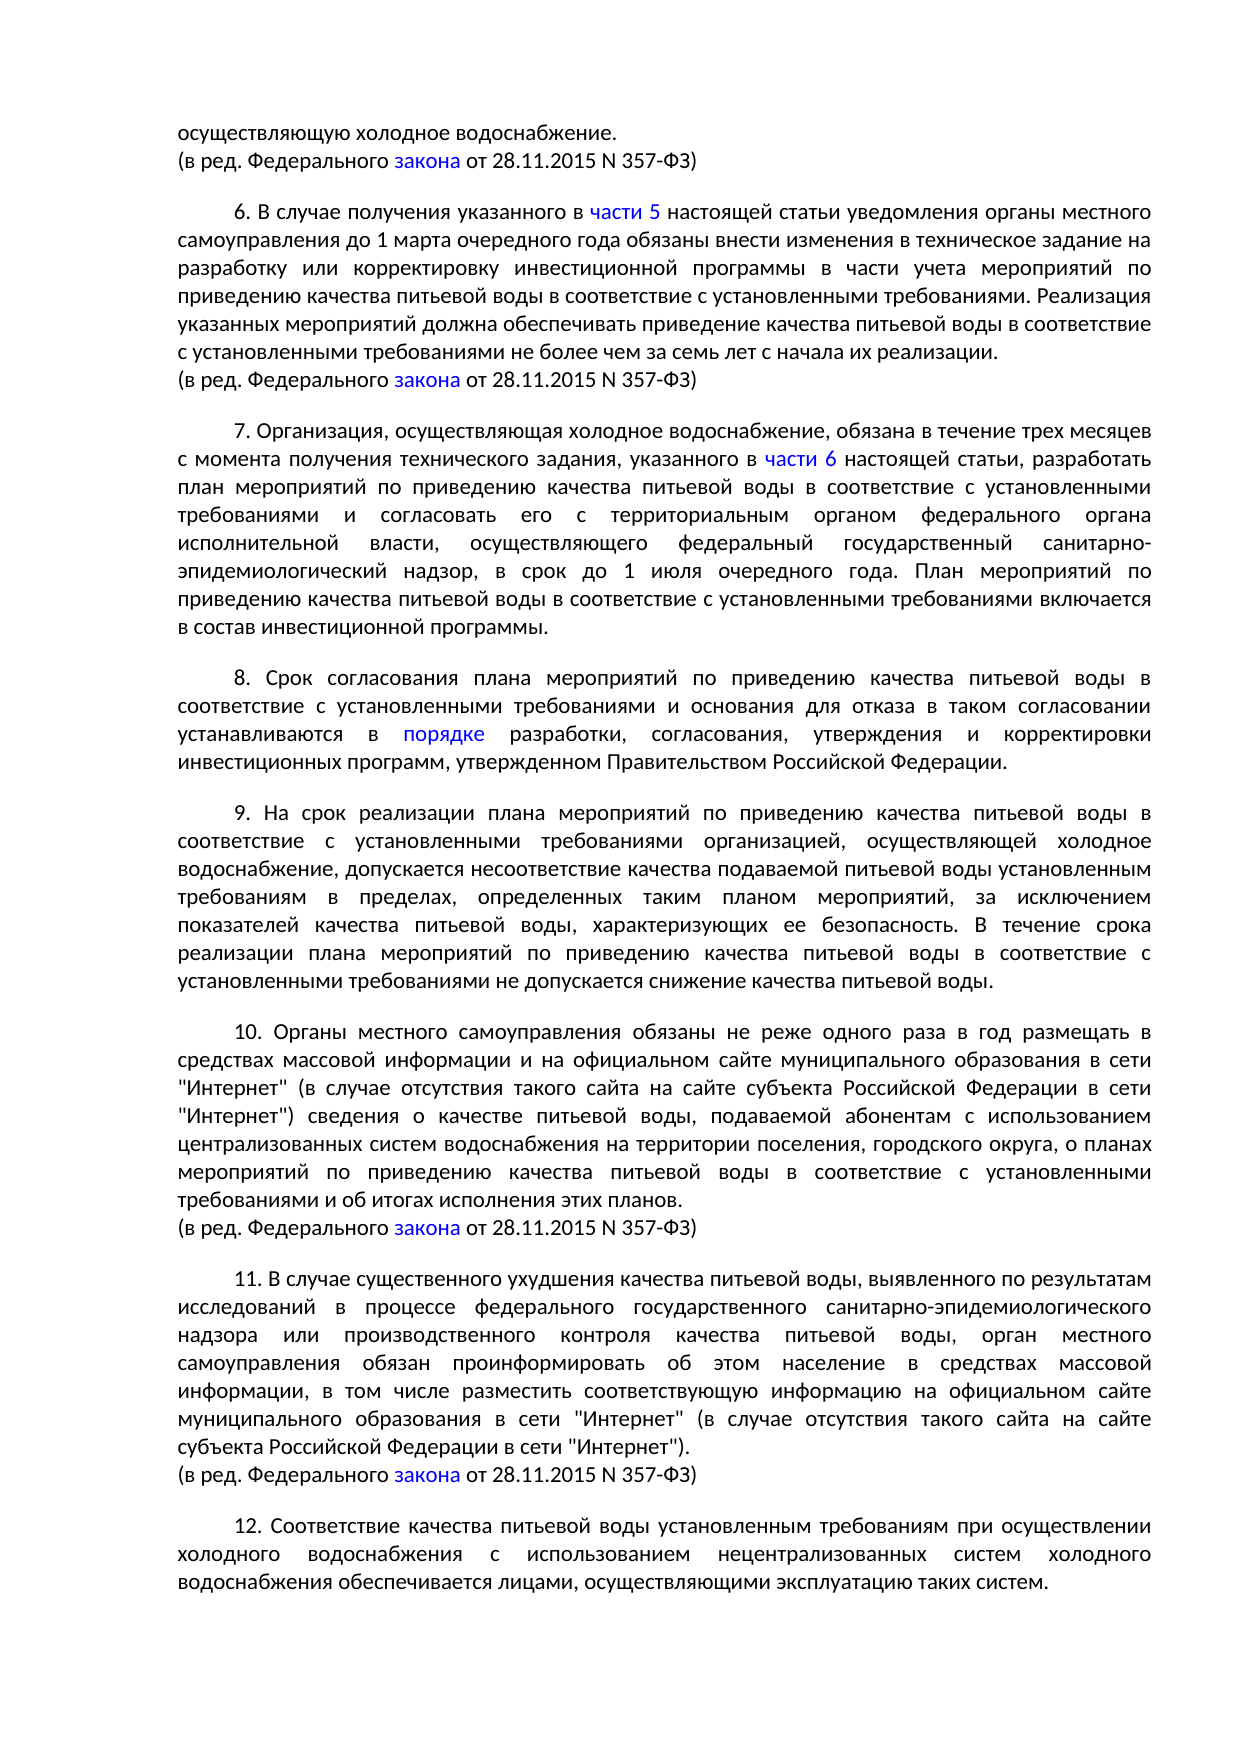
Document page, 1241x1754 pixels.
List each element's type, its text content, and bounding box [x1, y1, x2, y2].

text 10. Органы местного самоуправления обязаны не реже одного раза в год размещать в средствах массовой информации и на официальном сайте муниципального образования в сети "Интернет" (в случае отсутствия такого сайта на сайте субъекта Российской Федерации в сети "Интернет") сведения о качестве питьевой воды, подаваемой абонентам с использованием централизованных систем водоснабжения на территории поселения, городского округа, о планах мероприятий по приведению качества питьевой воды в соответствие с установленными требованиями и об итогах исполнения этих планов. [177, 1017, 1152, 1213]
text 12. Соответствие качества питьевой воды установленным требованиям при осуществлении холодного водоснабжения с использованием нецентрализованных систем холодного водоснабжения обеспечивается лицами, осуществляющими эксплуатацию таких систем. [177, 1511, 1152, 1596]
text 8. Срок согласования плана мероприятий по приведению качества питьевой воды в соответствие с установленными требованиями и основания для отказа в таком согласовании устанавливаются в порядке разработки, согласования, утверждения и корректировки инвестиционных программ, утвержденном Правительством Российской Федерации. [177, 663, 1152, 775]
text 9. На срок реализации плана мероприятий по приведению качества питьевой воды в соответствие с установленными требованиями организацией, осуществляющей холодное водоснабжение, допускается несоответствие качества подаваемой питьевой воды установленным требованиям в пределах, определенных таким планом мероприятий, за исключением показателей качества питьевой воды, характеризующих ее безопасность. В течение срока реализации плана мероприятий по приведению качества питьевой воды в соответствие с установленными требованиями не допускается снижение качества питьевой воды. [177, 798, 1152, 994]
text 11. В случае существенного ухудшения качества питьевой воды, выявленного по результатам исследований в процессе федерального государственного санитарно-эпидемиологического надзора или производственного контроля качества питьевой воды, орган местного самоуправления обязан проинформировать об этом население в средствах массовой информации, в том числе разместить соответствующую информацию на официальном сайте муниципального образования в сети "Интернет" (в случае отсутствия такого сайта на сайте субъекта Российской Федерации в сети "Интернет"). [177, 1264, 1152, 1461]
text (в ред. Федерального закона от 28.11.2015 N 357-ФЗ) [177, 1213, 1152, 1241]
text (в ред. Федерального закона от 28.11.2015 N 357-ФЗ) [177, 146, 1152, 174]
text 6. В случае получения указанного в части 5 настоящей статьи уведомления органы местного самоуправления до 1 марта очередного года обязаны внести изменения в техническое задание на разработку или корректировку инвестиционной программы в части учета мероприятий по приведению качества питьевой воды в соответствие с установленными требованиями. Реализация указанных мероприятий должна обеспечивать приведение качества питьевой воды в соответствие с установленными требованиями не более чем за семь лет с начала их реализации. [177, 197, 1152, 365]
text 7. Организация, осуществляющая холодное водоснабжение, обязана в течение трех месяцев с момента получения технического задания, указанного в части 6 настоящей статьи, разработать план мероприятий по приведению качества питьевой воды в соответствие с установленными требованиями и согласовать его с территориальным органом федерального органа исполнительной власти, осуществляющего федеральный государственный санитарно-эпидемиологический надзор, в срок до 1 июля очередного года. План мероприятий по приведению качества питьевой воды в соответствие с установленными требованиями включается в состав инвестиционной программы. [177, 416, 1152, 640]
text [177, 118, 1152, 146]
text (в ред. Федерального закона от 28.11.2015 N 357-ФЗ) [177, 365, 1152, 393]
text (в ред. Федерального закона от 28.11.2015 N 357-ФЗ) [177, 1461, 1152, 1488]
